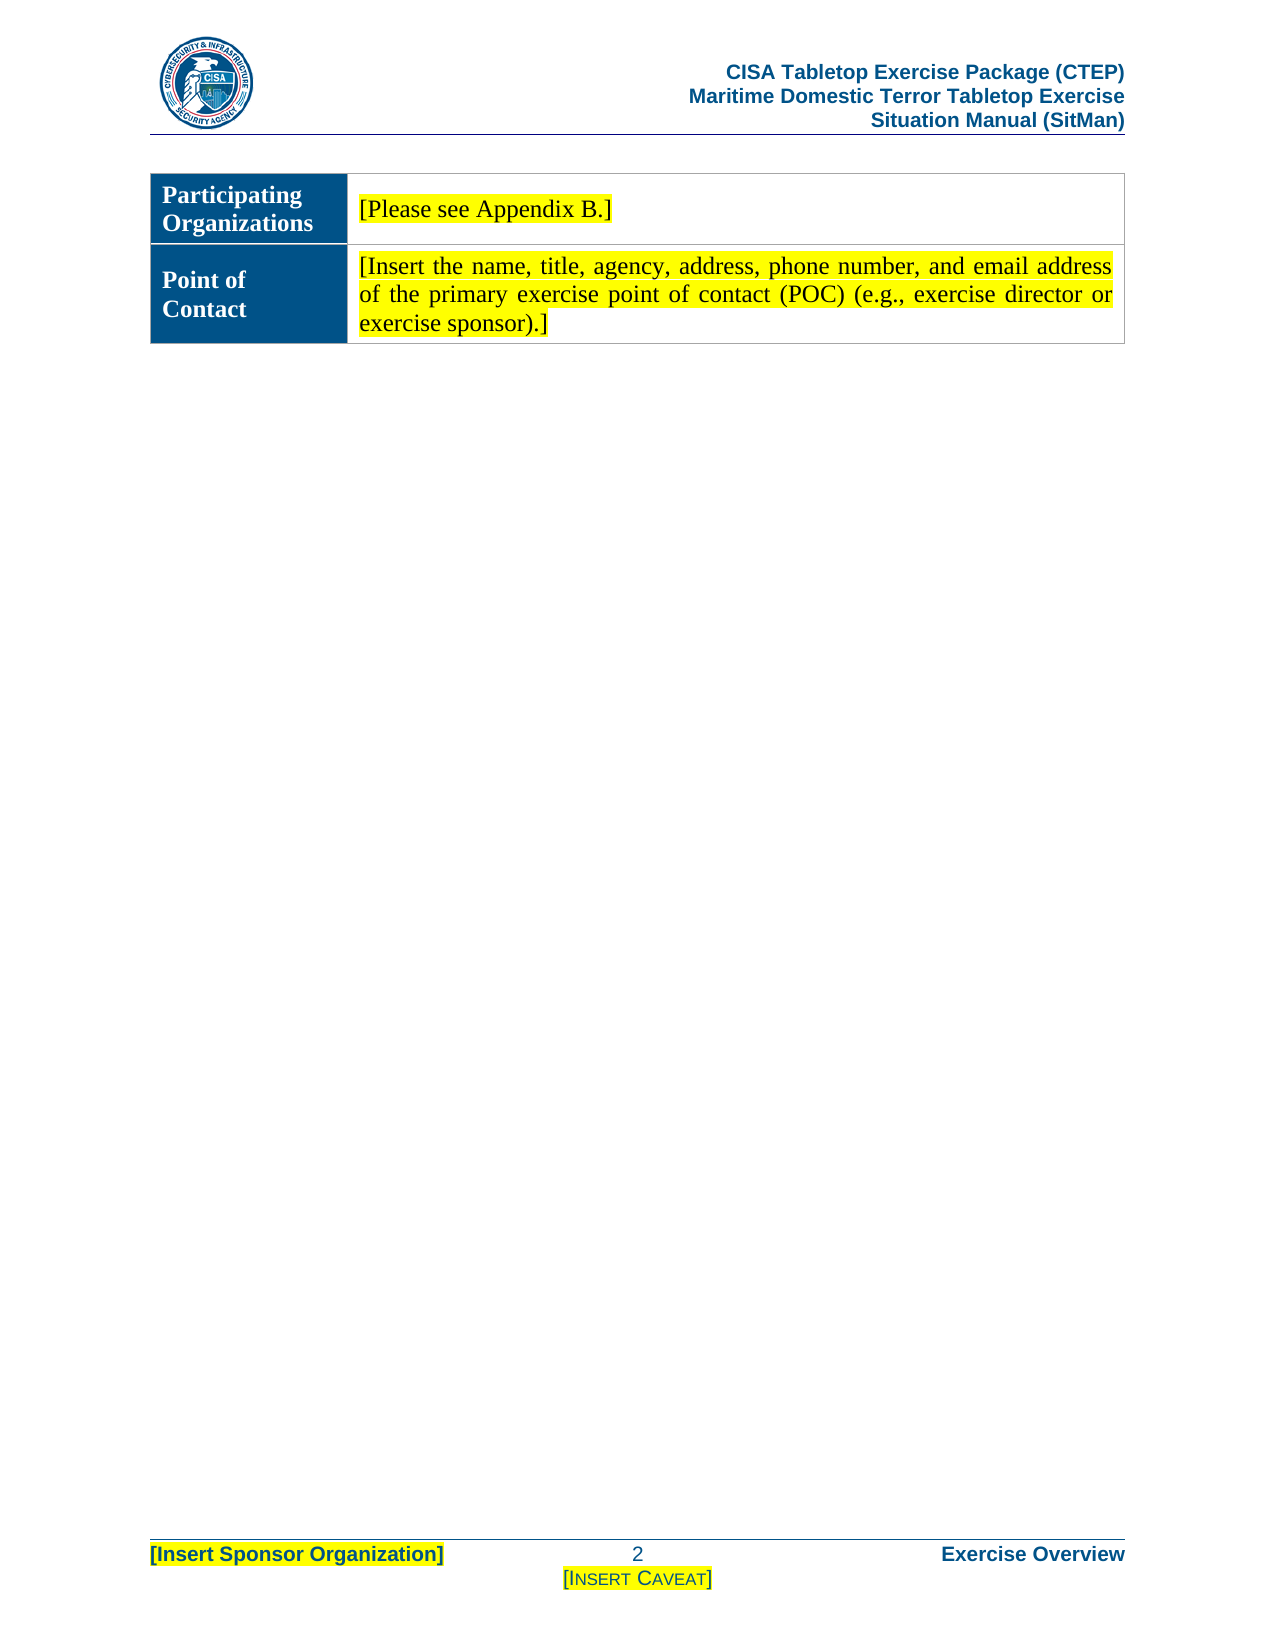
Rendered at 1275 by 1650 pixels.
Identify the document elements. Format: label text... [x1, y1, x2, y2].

table_cell Point of Contact [151, 245, 347, 343]
picture [158, 35, 254, 130]
table_cell Participating Organizations [151, 174, 347, 243]
table_cell [Please see Appendix B.] [348, 174, 1124, 243]
table_cell [Insert the name, title, agency, address, phone number, and email address of the primary exercise point of contact (POC) (e.g., exercise director or exercise sponsor).] [348, 245, 1124, 343]
